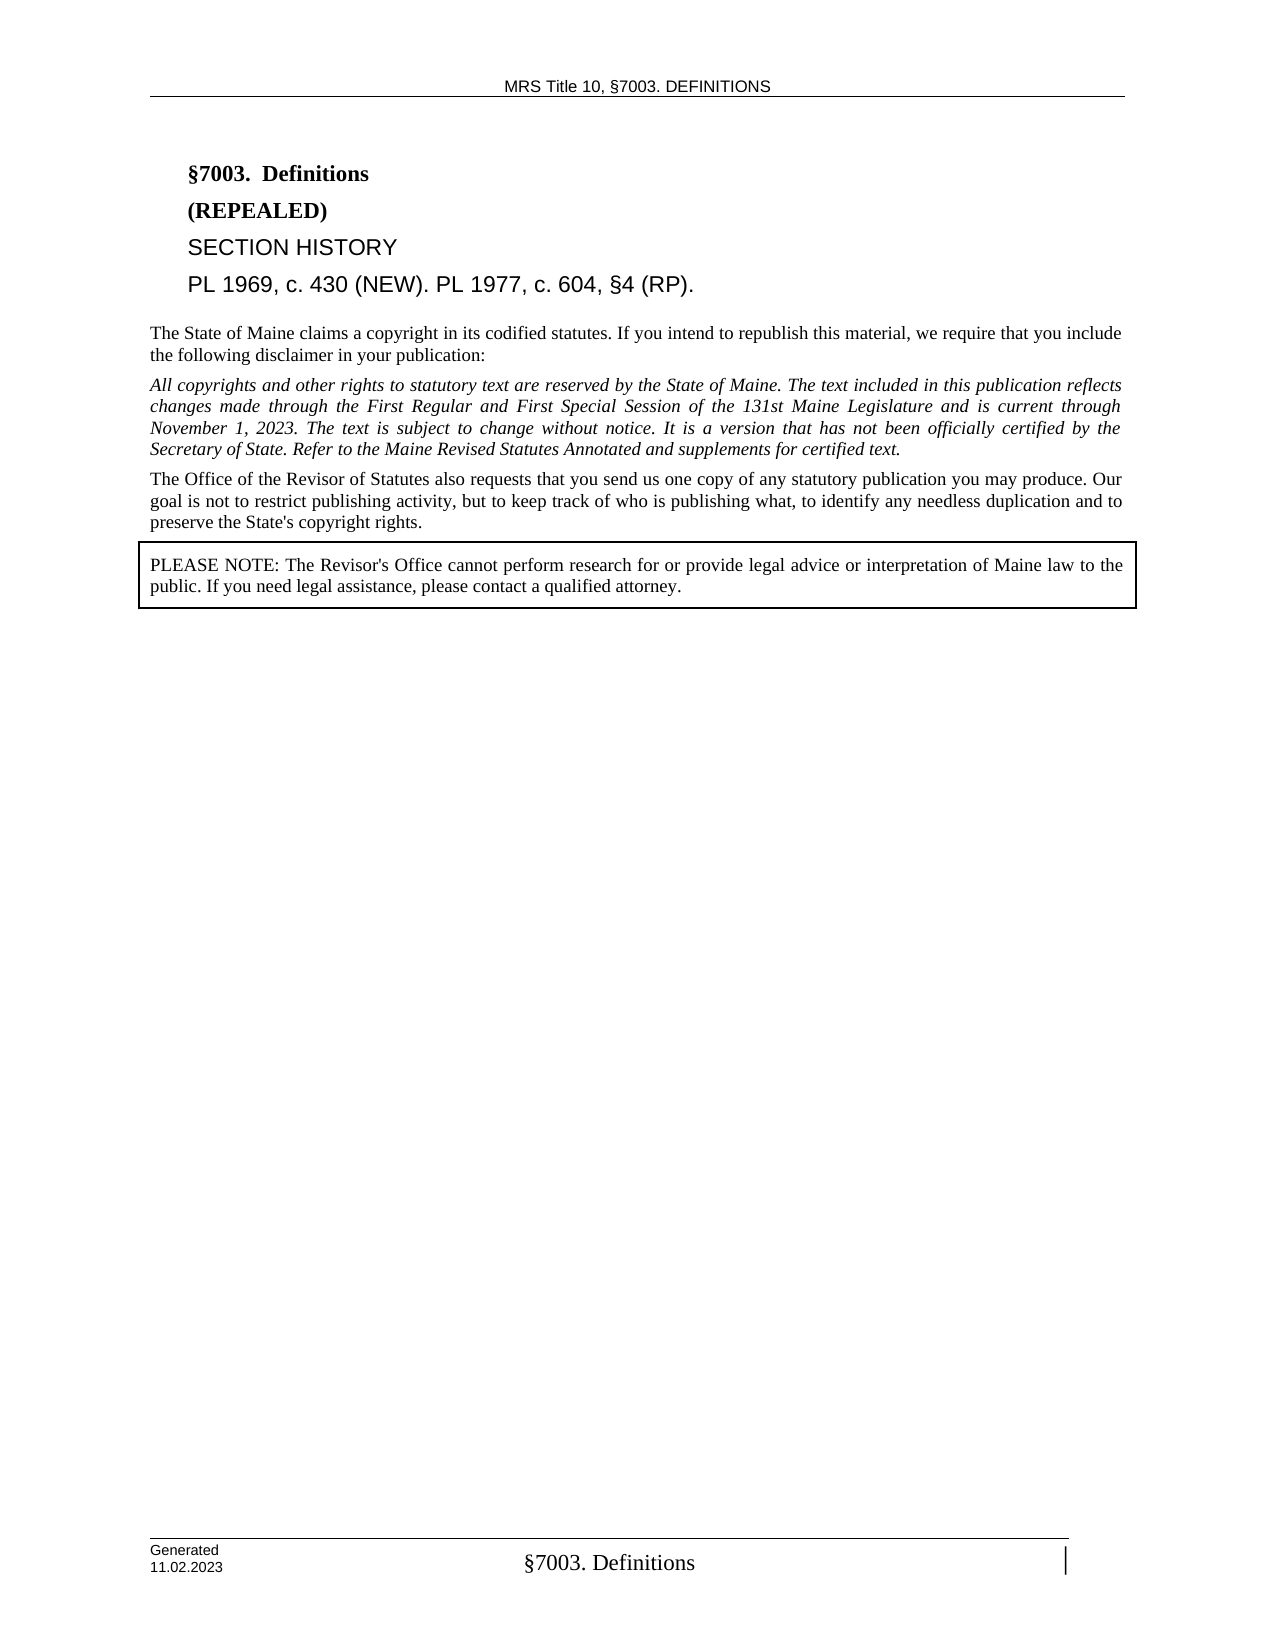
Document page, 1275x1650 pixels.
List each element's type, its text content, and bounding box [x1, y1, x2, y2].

text The State of Maine claims a copyright in its codified statutes. If you intend to republish this material, we require that you include the following disclaimer in your publication: [150, 322, 1125, 365]
text The Office of the Revisor of Statutes also requests that you send us one copy of any statutory publication you may produce. Our goal is not to restrict publishing activity, but to keep track of who is publishing what, to identify any needless duplication and to preserve the State's copyright rights. [150, 468, 1125, 533]
text §7003. Definitions [187, 160, 1125, 187]
text All copyrights and other rights to statutory text are reserved by the State of Maine. The text included in this publication reflects changes made through the First Regular and First Special Session of the 131st Maine Legislature and is current through November 1, 2023 . The text is subject to change without notice. It is a version that has not been officially certified by the Secretary of State. Refer to the Maine Revised Statutes Annotated and supplements for certified text. [150, 373, 1125, 460]
text PLEASE NOTE: The Revisor's Office cannot perform research for or provide legal advice or interpretation of Maine law to the public. If you need legal assistance, please contact a qualified attorney. [140, 543, 1135, 607]
text (REPEALED) [187, 197, 1125, 223]
text PL 1969, c. 430 (NEW). PL 1977, c. 604, §4 (RP). [187, 271, 1125, 297]
text SECTION HISTORY [187, 234, 1125, 260]
